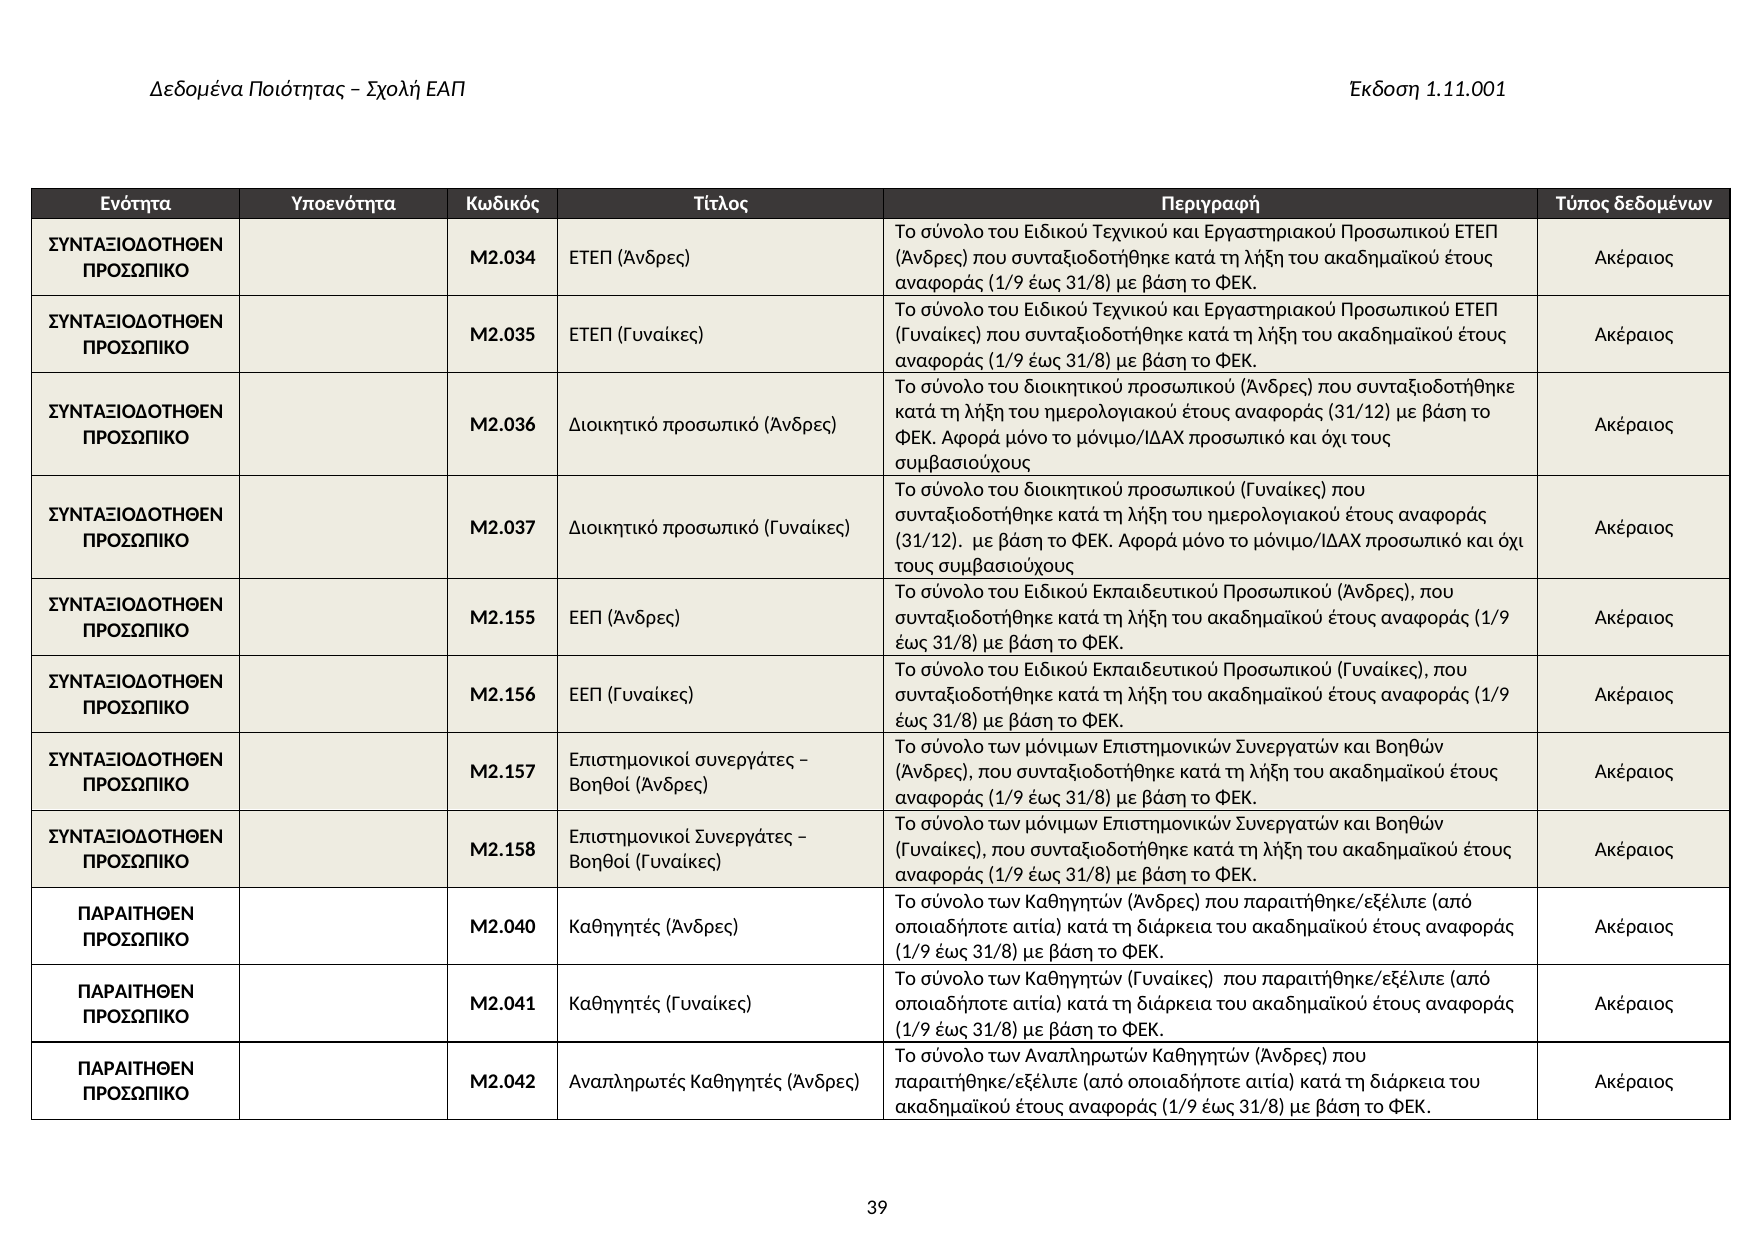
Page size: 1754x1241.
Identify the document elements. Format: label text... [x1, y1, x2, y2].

table_cell ΠΑΡΑΙΤΗΘΕΝ ΠΡΟΣΩΠΙΚΟ [32, 1043, 239, 1119]
table_cell ΣΥΝΤΑΞΙΟΔΟΤΗΘΕΝ ΠΡΟΣΩΠΙΚΟ [32, 373, 239, 475]
table_cell ΠΑΡΑΙΤΗΘΕΝ ΠΡΟΣΩΠΙΚΟ [32, 888, 239, 964]
table_cell Το σύνολο του Ειδικού Εκπαιδευτικού Προσωπικού (Άνδρες), που συνταξιοδοτήθηκε κατά τη λήξη του ακαδημαϊκού έτους αναφοράς (1/9 έως 31/8) με βάση το ΦΕΚ. [884, 579, 1537, 655]
table_cell Ακέραιος [1538, 965, 1729, 1041]
table_header Κωδικός [448, 189, 557, 218]
table_cell Ακέραιος [1538, 733, 1729, 809]
table_cell [240, 373, 447, 475]
table_cell Το σύνολο του διοικητικού προσωπικού (Άνδρες) που συνταξιοδοτήθηκε κατά τη λήξη του ημερολογιακού έτους αναφοράς (31/12) με βάση το ΦΕΚ. Αφορά μόνο το μόνιμο/ΙΔΑΧ προσωπικό και όχι τους συμβασιούχους [884, 373, 1537, 475]
table_cell [240, 888, 447, 964]
table_cell [240, 1043, 447, 1119]
table_cell M2.035 [448, 296, 557, 372]
table_cell ΣΥΝΤΑΞΙΟΔΟΤΗΘΕΝ ΠΡΟΣΩΠΙΚΟ [32, 733, 239, 809]
table_cell [240, 656, 447, 732]
table_cell Ακέραιος [1538, 296, 1729, 372]
table_cell ΣΥΝΤΑΞΙΟΔΟΤΗΘΕΝ ΠΡΟΣΩΠΙΚΟ [32, 476, 239, 578]
table_cell Το σύνολο του Ειδικού Τεχνικού και Εργαστηριακού Προσωπικού ΕΤΕΠ (Γυναίκες) που συνταξιοδοτήθηκε κατά τη λήξη του ακαδημαϊκού έτους αναφοράς (1/9 έως 31/8) με βάση το ΦΕΚ. [884, 296, 1537, 372]
table_cell M2.037 [448, 476, 557, 578]
table_cell Ακέραιος [1538, 656, 1729, 732]
table_cell Αναπληρωτές Καθηγητές (Άνδρες) [558, 1043, 883, 1119]
table_header Περιγραφή [884, 189, 1537, 218]
table_cell ΕΕΠ (Άνδρες) [558, 579, 883, 655]
table_cell Διοικητικό προσωπικό (Γυναίκες) [558, 476, 883, 578]
table_cell ΣΥΝΤΑΞΙΟΔΟΤΗΘΕΝ ΠΡΟΣΩΠΙΚΟ [32, 656, 239, 732]
table_cell ΣΥΝΤΑΞΙΟΔΟΤΗΘΕΝ ΠΡΟΣΩΠΙΚΟ [32, 579, 239, 655]
table_cell Το σύνολο των μόνιμων Επιστημονικών Συνεργατών και Βοηθών (Γυναίκες), που συνταξιοδοτήθηκε κατά τη λήξη του ακαδημαϊκού έτους αναφοράς (1/9 έως 31/8) με βάση το ΦΕΚ. [884, 811, 1537, 887]
table_header Τίτλος [558, 189, 883, 218]
table_cell M2.034 [448, 219, 557, 295]
table_cell Το σύνολο του Ειδικού Τεχνικού και Εργαστηριακού Προσωπικού ΕΤΕΠ (Άνδρες) που συνταξιοδοτήθηκε κατά τη λήξη του ακαδημαϊκού έτους αναφοράς (1/9 έως 31/8) με βάση το ΦΕΚ. [884, 219, 1537, 295]
table_cell Ακέραιος [1538, 219, 1729, 295]
table_cell Το σύνολο των μόνιμων Επιστημονικών Συνεργατών και Βοηθών (Άνδρες), που συνταξιοδοτήθηκε κατά τη λήξη του ακαδημαϊκού έτους αναφοράς (1/9 έως 31/8) με βάση το ΦΕΚ. [884, 733, 1537, 809]
table_cell Ακέραιος [1538, 373, 1729, 475]
table_cell Το σύνολο του διοικητικού προσωπικού (Γυναίκες) που συνταξιοδοτήθηκε κατά τη λήξη του ημερολογιακού έτους αναφοράς (31/12). με βάση το ΦΕΚ. Αφορά μόνο το μόνιμο/ΙΔΑΧ προσωπικό και όχι τους συμβασιούχους [884, 476, 1537, 578]
table_cell ΣΥΝΤΑΞΙΟΔΟΤΗΘΕΝ ΠΡΟΣΩΠΙΚΟ [32, 811, 239, 887]
table_cell Καθηγητές (Άνδρες) [558, 888, 883, 964]
table_cell M2.041 [448, 965, 557, 1041]
table_cell [240, 811, 447, 887]
table_cell [240, 296, 447, 372]
table_cell Ακέραιος [1538, 579, 1729, 655]
table_cell [240, 579, 447, 655]
table_cell M2.158 [448, 811, 557, 887]
table_cell Επιστημονικοί Συνεργάτες – Βοηθοί (Γυναίκες) [558, 811, 883, 887]
table_cell ΠΑΡΑΙΤΗΘΕΝ ΠΡΟΣΩΠΙΚΟ [32, 965, 239, 1041]
table_cell Καθηγητές (Γυναίκες) [558, 965, 883, 1041]
table_cell M2.040 [448, 888, 557, 964]
table_cell Επιστημονικοί συνεργάτες – Βοηθοί (Άνδρες) [558, 733, 883, 809]
table_cell [240, 219, 447, 295]
table_header Υποενότητα [240, 189, 447, 218]
table_cell Ακέραιος [1538, 476, 1729, 578]
table_cell Ακέραιος [1538, 811, 1729, 887]
table_cell Το σύνολο των Καθηγητών (Άνδρες) που παραιτήθηκε/εξέλιπε (από οποιαδήποτε αιτία) κατά τη διάρκεια του ακαδημαϊκού έτους αναφοράς (1/9 έως 31/8) με βάση το ΦΕΚ. [884, 888, 1537, 964]
table_cell Ακέραιος [1538, 888, 1729, 964]
table_cell ΣΥΝΤΑΞΙΟΔΟΤΗΘΕΝ ΠΡΟΣΩΠΙΚΟ [32, 219, 239, 295]
table_cell Το σύνολο των Αναπληρωτών Καθηγητών (Άνδρες) που παραιτήθηκε/εξέλιπε (από οποιαδήποτε αιτία) κατά τη διάρκεια του ακαδημαϊκού έτους αναφοράς (1/9 έως 31/8) με βάση το ΦΕΚ. [884, 1043, 1537, 1119]
table_cell M2.042 [448, 1043, 557, 1119]
table_header Ενότητα [32, 189, 239, 218]
table_cell ΕΤΕΠ (Άνδρες) [558, 219, 883, 295]
table_cell ΣΥΝΤΑΞΙΟΔΟΤΗΘΕΝ ΠΡΟΣΩΠΙΚΟ [32, 296, 239, 372]
table_cell [240, 733, 447, 809]
table_cell [240, 965, 447, 1041]
table_cell M2.155 [448, 579, 557, 655]
table_cell [240, 476, 447, 578]
table_header Τύπος δεδομένων [1538, 189, 1729, 218]
table_cell Ακέραιος [1538, 1043, 1729, 1119]
table_cell Το σύνολο του Ειδικού Εκπαιδευτικού Προσωπικού (Γυναίκες), που συνταξιοδοτήθηκε κατά τη λήξη του ακαδημαϊκού έτους αναφοράς (1/9 έως 31/8) με βάση το ΦΕΚ. [884, 656, 1537, 732]
table_cell Διοικητικό προσωπικό (Άνδρες) [558, 373, 883, 475]
table_cell Το σύνολο των Καθηγητών (Γυναίκες) που παραιτήθηκε/εξέλιπε (από οποιαδήποτε αιτία) κατά τη διάρκεια του ακαδημαϊκού έτους αναφοράς (1/9 έως 31/8) με βάση το ΦΕΚ. [884, 965, 1537, 1041]
table_cell M2.157 [448, 733, 557, 809]
table_cell M2.036 [448, 373, 557, 475]
table_cell M2.156 [448, 656, 557, 732]
table_cell ΕΕΠ (Γυναίκες) [558, 656, 883, 732]
table_cell ΕΤΕΠ (Γυναίκες) [558, 296, 883, 372]
